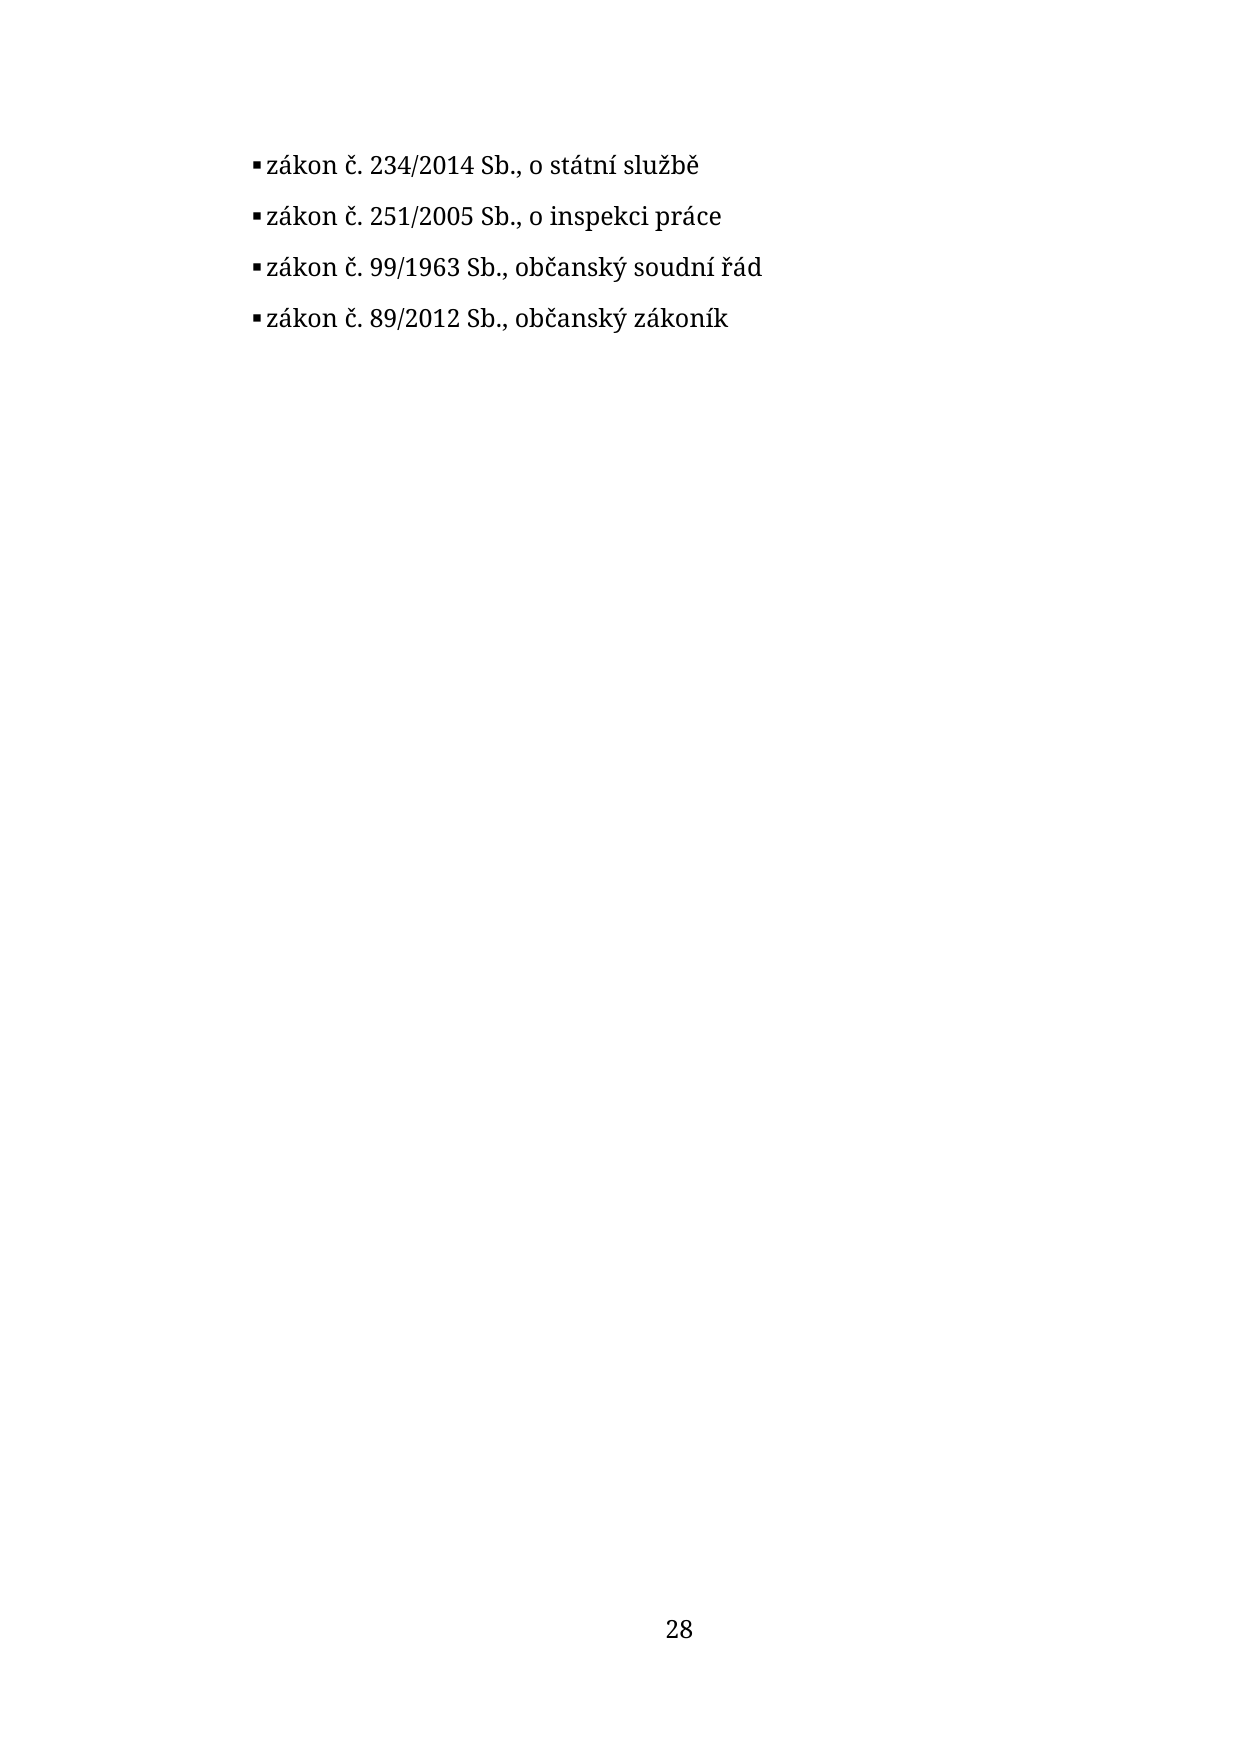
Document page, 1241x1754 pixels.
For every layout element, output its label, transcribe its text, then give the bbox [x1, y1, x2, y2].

list zákon č. 89/2012 Sb., občanský zákoník [251, 301, 1122, 335]
list zákon č. 251/2005 Sb., o inspekci práce [251, 199, 1122, 233]
list zákon č. 234/2014 Sb., o státní službě [251, 148, 1122, 182]
list zákon č. 99/1963 Sb., občanský soudní řád [251, 250, 1122, 284]
